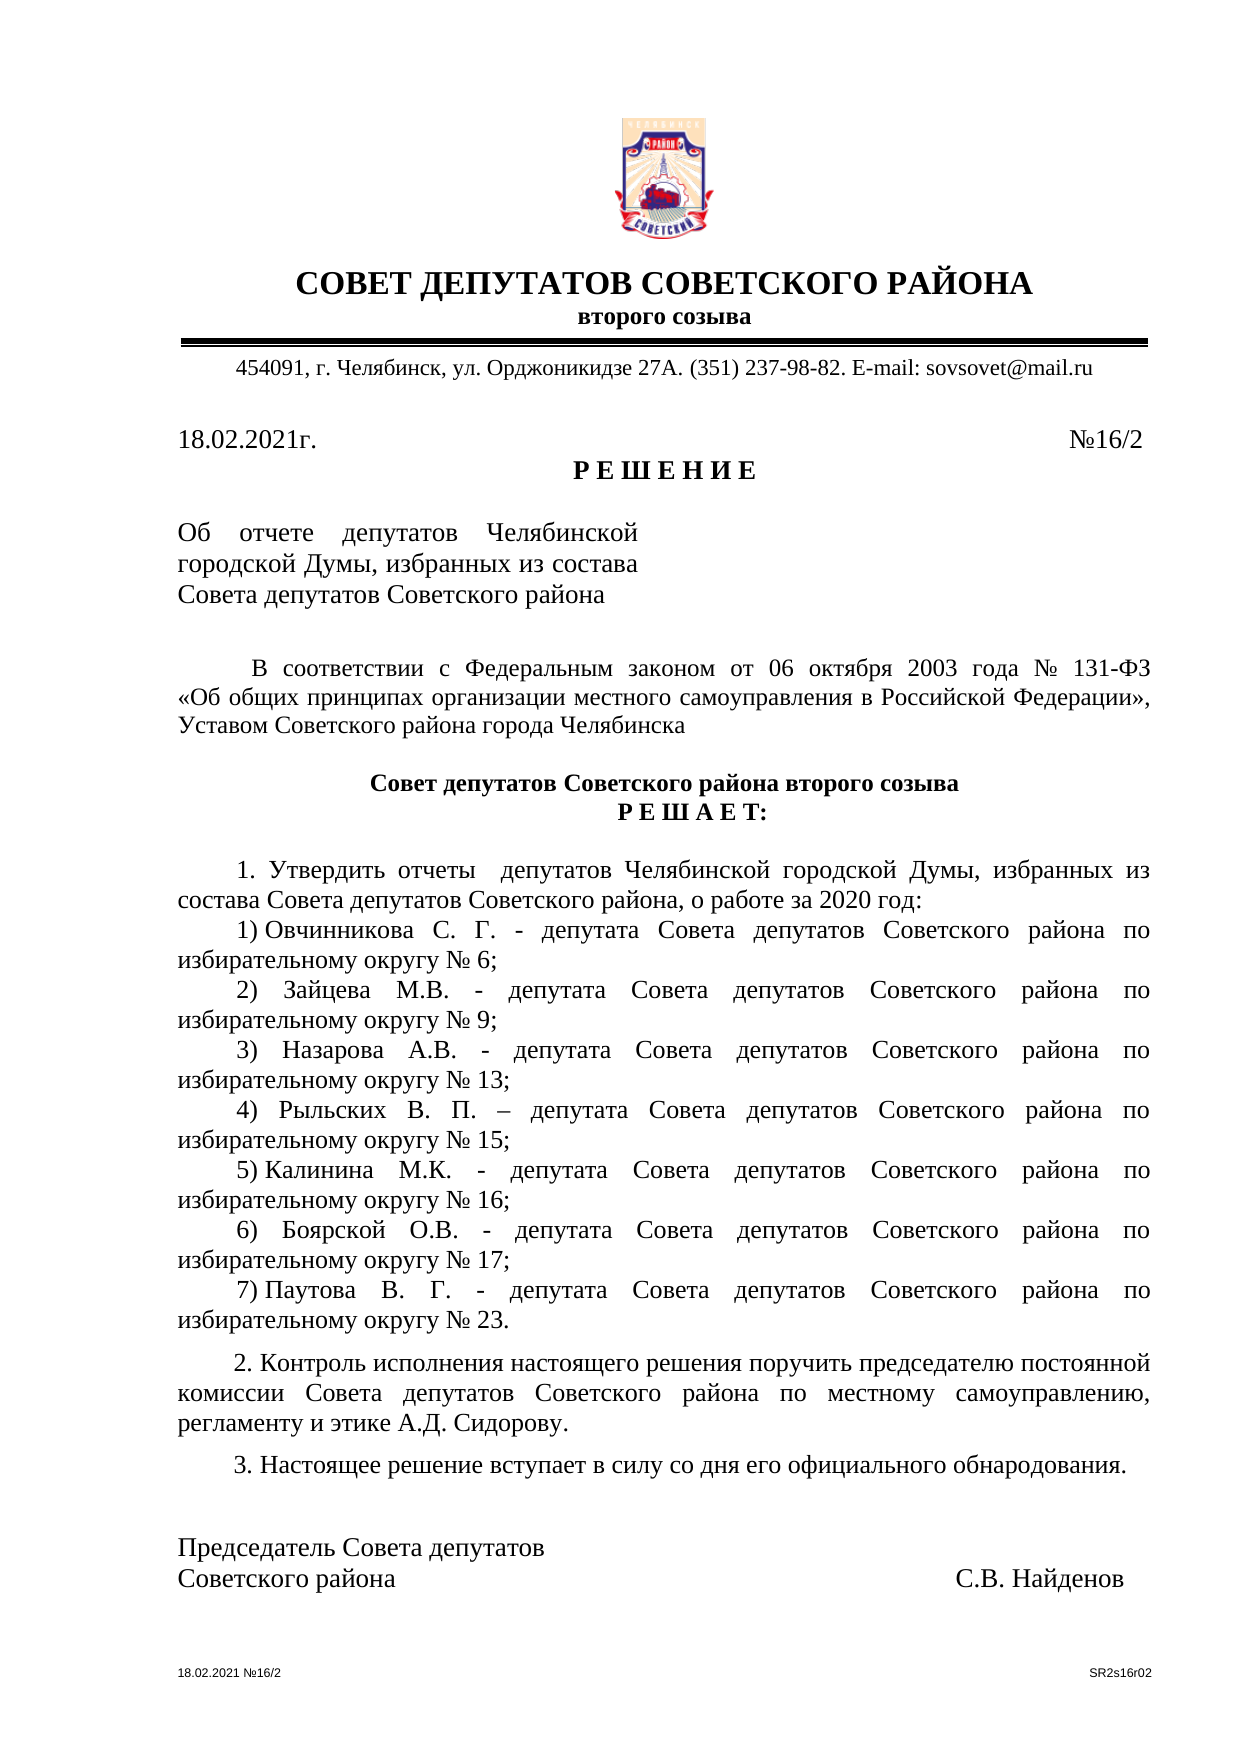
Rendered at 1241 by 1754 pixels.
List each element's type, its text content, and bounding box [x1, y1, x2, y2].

text Р Е Ш Е Н И Е [177, 454, 1152, 485]
text В соответствии с Федеральным законом от 06 октября 2003 года № 131-ФЗ «Об общих принципах организации местного самоуправления в Российской Федерации», Уставом Советского района города Челябинска [177, 653, 1152, 739]
text 1) Овчинникова С. Г. - депутата Совета депутатов Советского района по избирательному округу № 6; [177, 914, 1152, 974]
text 1. Утвердить отчеты депутатов Челябинской городской Думы, избранных из состава Совета депутатов Советского района, о работе за 2020 год: [177, 854, 1152, 914]
picture [614, 118, 714, 239]
text 2. Контроль исполнения настоящего решения поручить председателю постоянной комиссии Совета депутатов Советского района по местному самоуправлению, регламенту и этике А.Д. Сидорову. [177, 1347, 1152, 1437]
text Совет депутатов Советского района второго созыва [177, 768, 1152, 797]
text 2) Зайцева М.В. - депутата Совета депутатов Советского района по избирательному округу № 9; [177, 974, 1152, 1034]
text 7) Паутова В. Г. - депутата Совета депутатов Советского района по избирательному округу № 23. [177, 1274, 1152, 1334]
table_header Об отчете депутатов Челябинской городской Думы, избранных из состава Совета депутатов Советского района [166, 516, 650, 622]
text 3. Настоящее решение вступает в силу со дня его официального обнародования. [177, 1449, 1152, 1479]
text 5) Калинина М.К. - депутата Совета депутатов Советского района по избирательному округу № 16; [177, 1154, 1152, 1214]
text СОВЕТ депутатов советского района второго созыва [177, 263, 1152, 330]
text 4) Рыльских В. П. – депутата Совета депутатов Советского района по избирательному округу № 15; [177, 1094, 1152, 1154]
text Советского района С.В. Найденов [177, 1562, 1152, 1593]
table_header [181, 347, 1148, 354]
text 18.02.2021г. №16/2 [177, 423, 1152, 454]
text 6) Боярской О.В. - депутата Совета депутатов Советского района по избирательному округу № 17; [177, 1214, 1152, 1274]
text Председатель Совета депутатов [177, 1531, 1152, 1562]
text 3) Назарова А.В. - депутата Совета депутатов Советского района по избирательному округу № 13; [177, 1034, 1152, 1094]
text Р Е Ш А Е Т: [177, 797, 1152, 826]
text 454091, г. Челябинск, ул. Орджоникидзе 27А. (351) 237-98-82. E-mail: sovsovet@mail.ru [177, 354, 1152, 381]
